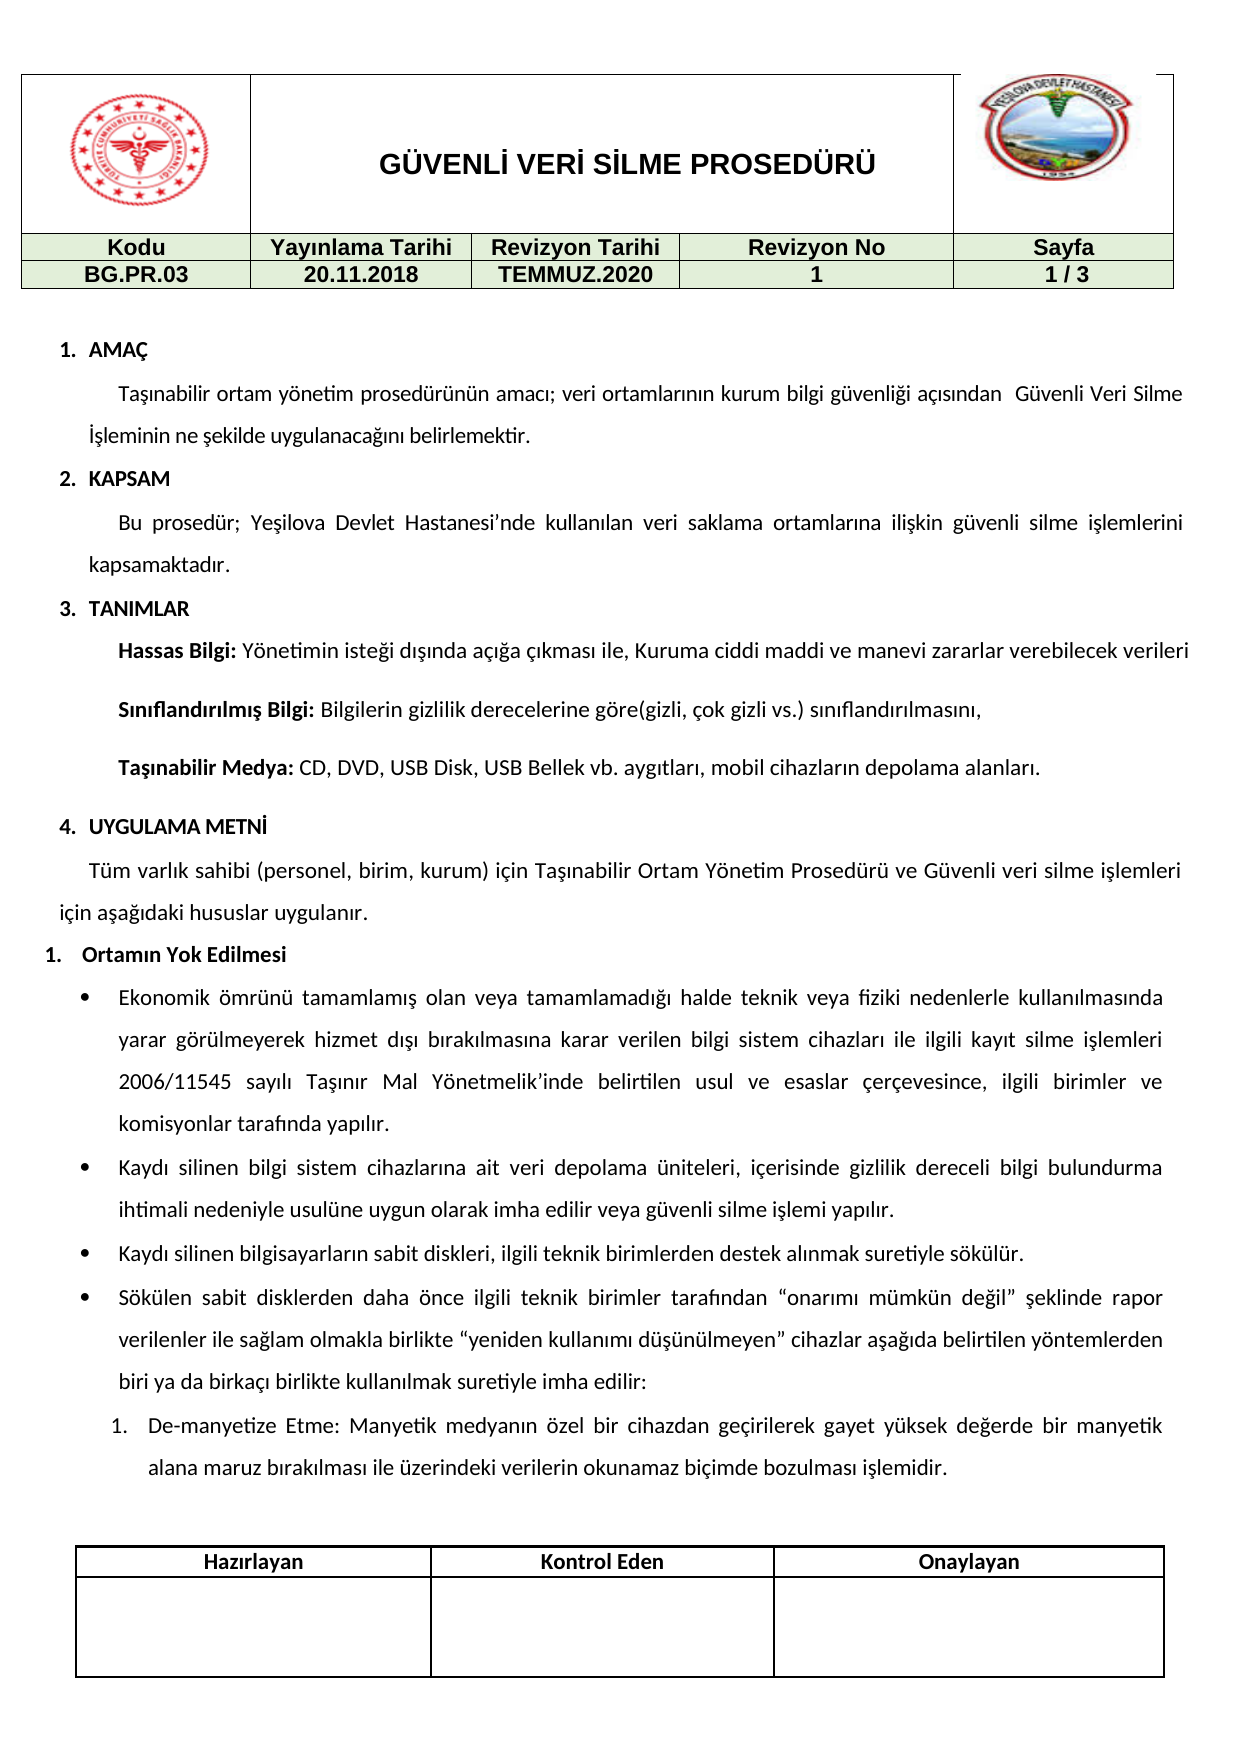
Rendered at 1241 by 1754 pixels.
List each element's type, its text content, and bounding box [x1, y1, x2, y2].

text Tüm varlık sahibi (personel, birim, kurum) için Taşınabilir Ortam Yönetim Prosedürü ve Güvenli veri silme işlemleri için aşağıdaki hususlar uygulanır. [59, 856, 1184, 926]
picture [63, 87, 213, 209]
list Ortamın Yok Edilmesi [44, 940, 1165, 968]
text Bu prosedür; Yeşilova Devlet Hastanesi’nde kullanılan veri saklama ortamlarına ilişkin güvenli silme işlemlerini kapsamaktadır. [89, 508, 1184, 578]
list Kaydı silinen bilgisayarların sabit diskleri, ilgili teknik birimlerden destek alınmak suretiyle sökülür. [81, 1239, 1165, 1267]
list Ekonomik ömrünü tamamlamış olan veya tamamlamadığı halde teknik veya fiziki nedenlerle kullanılmasında yarar görülmeyerek hizmet dışı bırakılmasına karar verilen bilgi sistem cihazları ile ilgili kayıt silme işlemleri 2006/11545 sayılı Taşınır Mal Yönetmelik’inde belirtilen usul ve esaslar çerçevesince, ilgili birimler ve komisyonlar tarafında yapılır. [81, 983, 1165, 1137]
text TANIMLAR [59, 594, 1130, 622]
list De-manyetize Etme: Manyetik medyanın özel bir cihazdan geçirilerek gayet yüksek değerde bir manyetik alana maruz bırakılması ile üzerindeki verilerin okunamaz biçimde bozulması işlemidir. [110, 1411, 1165, 1481]
text Taşınabilir Medya: CD, DVD, USB Disk, USB Bellek vb. aygıtları, mobil cihazların depolama alanları. [44, 753, 1196, 781]
text KAPSAM [59, 464, 1130, 493]
text Taşınabilir ortam yönetim prosedürünün amacı; veri ortamlarının kurum bilgi güvenliği açısından Güvenli Veri Silme İşleminin ne şekilde uygulanacağını belirlemektir. [89, 379, 1184, 449]
list Kaydı silinen bilgi sistem cihazlarına ait veri depolama üniteleri, içerisinde gizlilik dereceli bilgi bulundurma ihtimali nedeniyle usulüne uygun olarak imha edilir veya güvenli silme işlemi yapılır. [81, 1153, 1165, 1223]
text Hassas Bilgi: Yönetimin isteği dışında açığa çıkması ile, Kuruma ciddi maddi ve manevi zararlar verebilecek verileri [118, 636, 1196, 664]
text AMAÇ [59, 335, 1130, 363]
text UYGULAMA METNİ [59, 812, 1130, 840]
picture [961, 74, 1157, 181]
text Sınıflandırılmış Bilgi: Bilgilerin gizlilik derecelerine göre(gizli, çok gizli vs.) sınıflandırılmasını, [44, 695, 1196, 723]
list Sökülen sabit disklerden daha önce ilgili teknik birimler tarafından “onarımı mümkün değil” şeklinde rapor verilenler ile sağlam olmakla birlikte “yeniden kullanımı düşünülmeyen” cihazlar aşağıda belirtilen yöntemlerden biri ya da birkaçı birlikte kullanılmak suretiyle imha edilir: [81, 1283, 1165, 1395]
